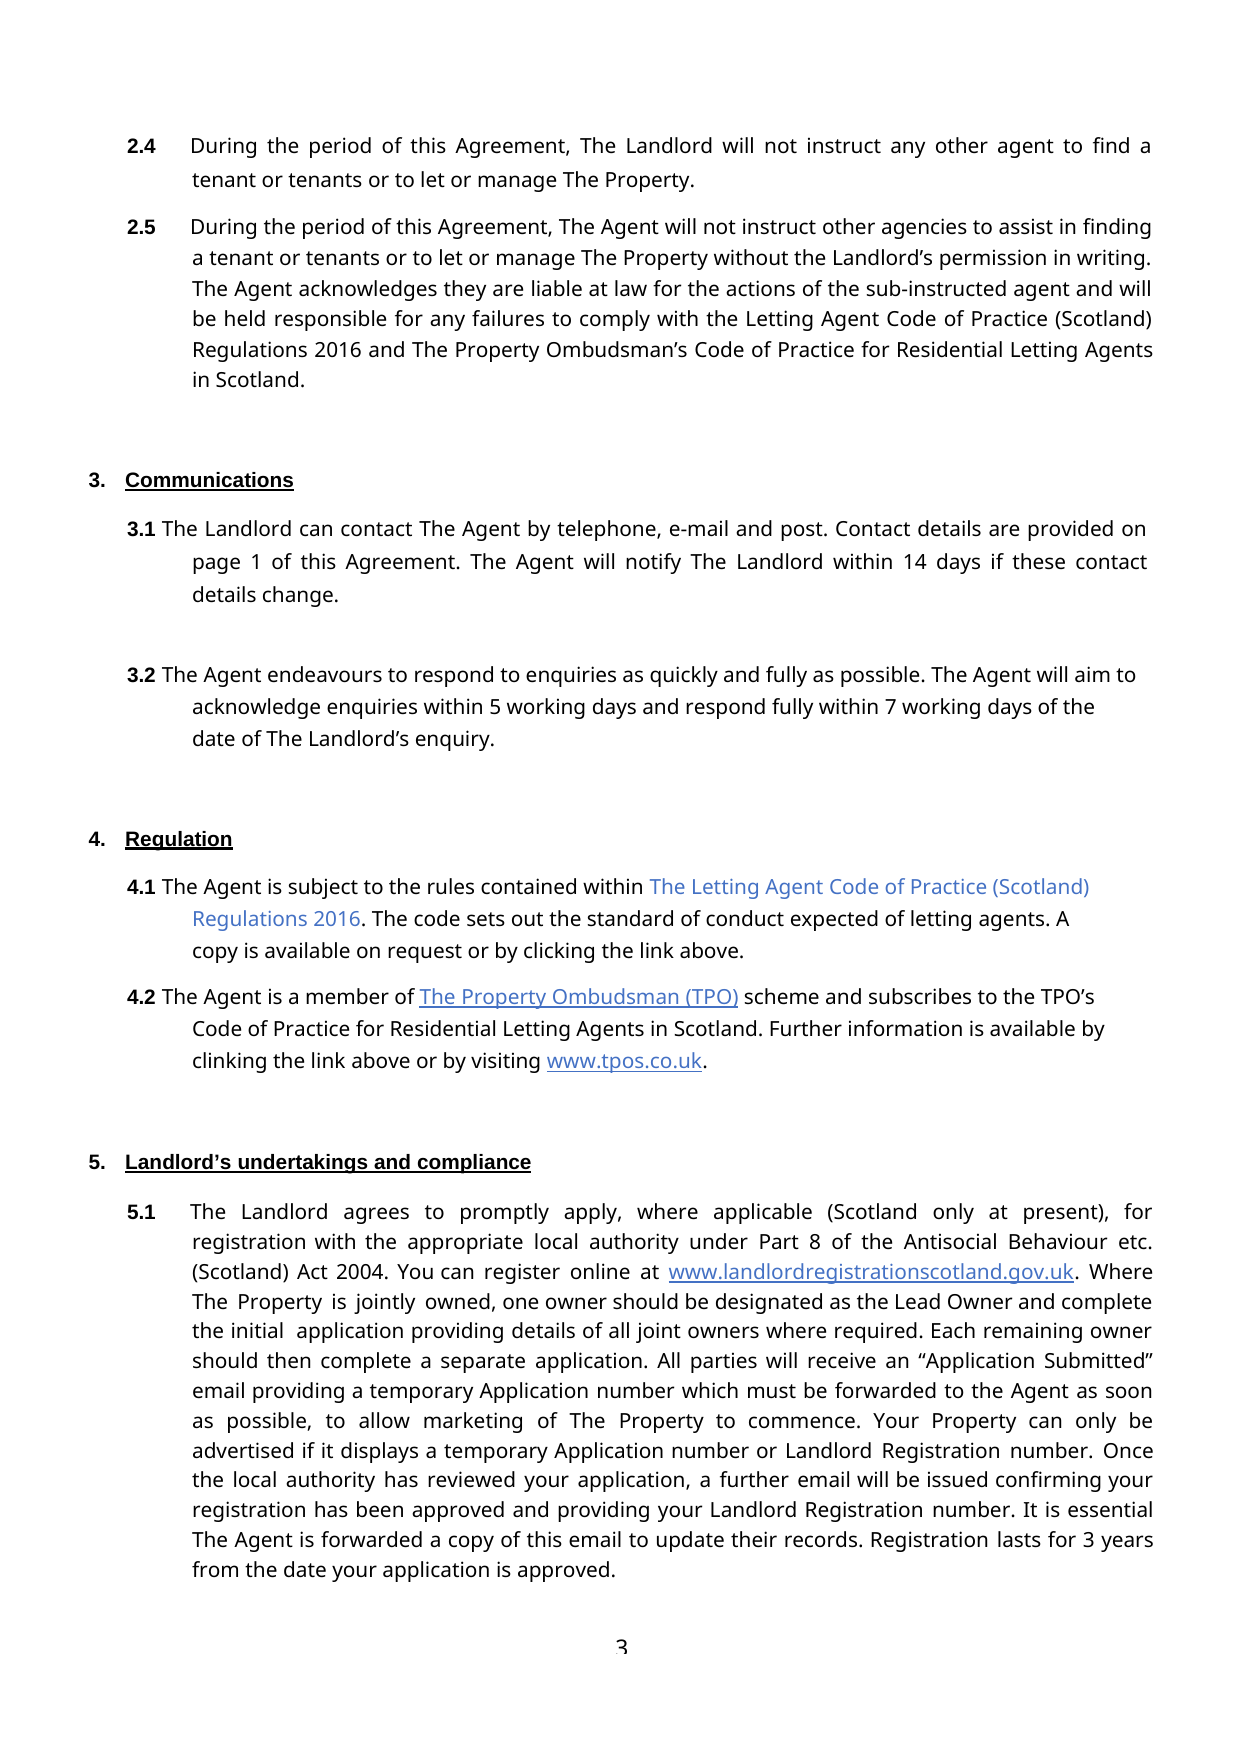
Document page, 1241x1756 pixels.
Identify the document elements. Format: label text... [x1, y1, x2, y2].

list During the period of this Agreement, The Agent will not instruct other agencies to assist in finding a tenant or tenants or to let or manage The Property without the Landlord’s permission in writing. The Agent acknowledges they are liable at law for the actions of the sub-instructed agent and will be held responsible for any failures to comply with the Letting Agent Code of Practice (Scotland) Regulations 2016 and The Property Ombudsman’s Code of Practice for Residential Letting Agents in Scotland. [127, 212, 1153, 394]
subtitle Regulation [88, 826, 1173, 850]
list The Landlord can contact The Agent by telephone, e-mail and post. Contact details are provided on page 1 of this Agreement. The Agent will notify The Landlord within 14 days if these contact details change. [127, 514, 1148, 609]
subtitle Landlord’s undertakings and compliance [88, 1150, 1173, 1174]
subtitle Communications [88, 468, 1173, 492]
list The Agent is a member of The Property Ombudsman (TPO) scheme and subscribes to the TPO’s Code of Practice for Residential Letting Agents in Scotland. Further information is available by clinking the link above or by visiting www.tpos.co.uk. [127, 982, 1141, 1075]
list The Landlord agrees to promptly apply, where applicable (Scotland only at present), for registration with the appropriate local authority under Part 8 of the Antisocial Behaviour etc. (Scotland) Act 2004. You can register online at www.landlordregistrationscotland.gov.uk. Where The Property is jointly owned, one owner should be designated as the Lead Owner and complete the initial application providing details of all joint owners where required. Each remaining owner should then complete a separate application. All parties will receive an “Application Submitted” email providing a temporary Application number which must be forwarded to the Agent as soon as possible, to allow marketing of The Property to commence. Your Property can only be advertised if it displays a temporary Application number or Landlord Registration number. Once the local authority has reviewed your application, a further email will be issued confirming your registration has been approved and providing your Landlord Registration number. It is essential The Agent is forwarded a copy of this email to update their records. Registration lasts for 3 years from the date your application is approved. [127, 1197, 1154, 1583]
list The Agent endeavours to respond to enquiries as quickly and fully as possible. The Agent will aim to acknowledge enquiries within 5 working days and respond fully within 7 working days of the date of The Landlord’s enquiry. [127, 660, 1140, 752]
list The Agent is subject to the rules contained within The Letting Agent Code of Practice (Scotland) Regulations 2016. The code sets out the standard of conduct expected of letting agents. A copy is available on request or by clicking the link above. [127, 872, 1091, 965]
list During the period of this Agreement, The Landlord will not instruct any other agent to find a tenant or tenants or to let or manage The Property. [127, 131, 1153, 194]
